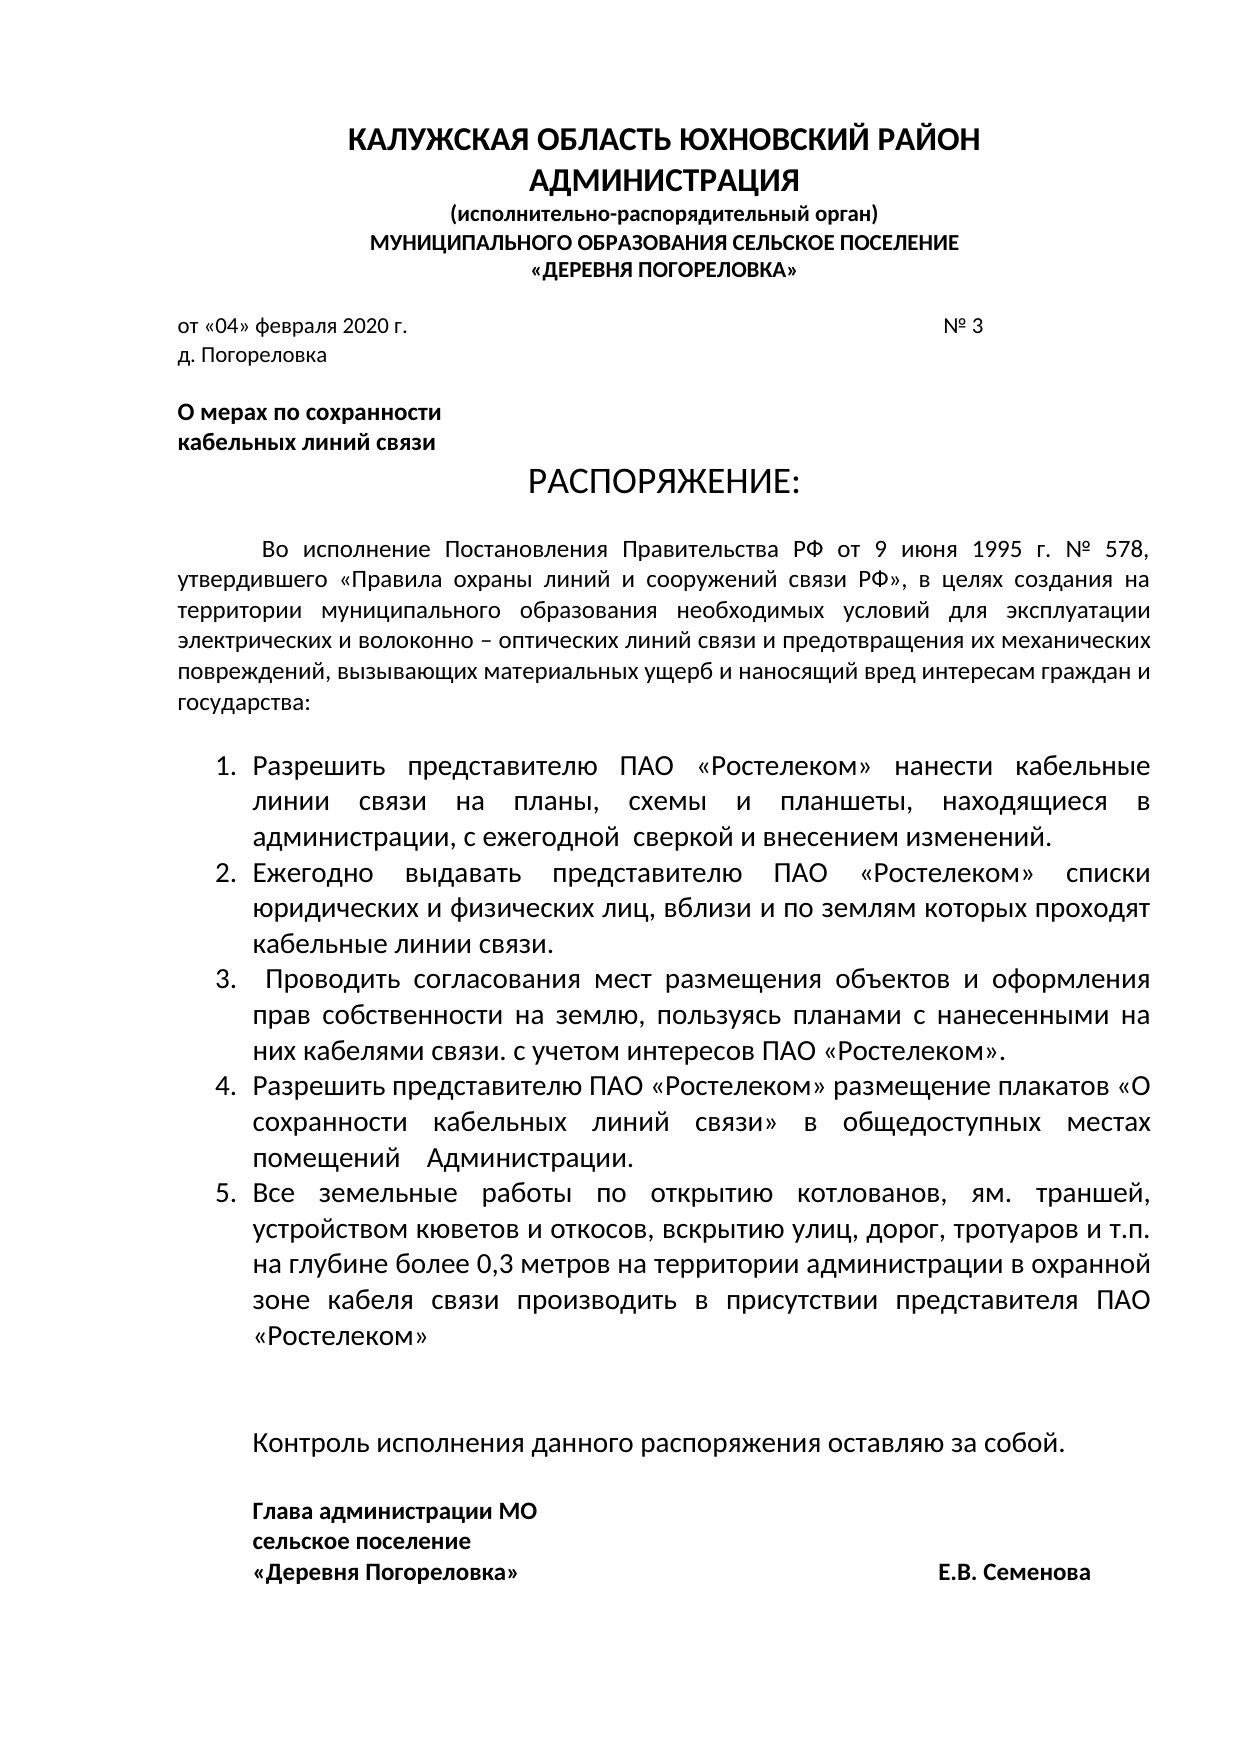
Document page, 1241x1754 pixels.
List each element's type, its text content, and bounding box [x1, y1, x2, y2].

text «Деревня Погореловка» Е.В. Семенова [252, 1556, 1152, 1586]
text кабельных линий связи [177, 426, 1152, 457]
text д. Погореловка [177, 340, 1152, 368]
text Глава администрации МО [252, 1495, 1152, 1525]
text КАЛУЖСКАЯ ОБЛАСТЬ ЮХНОВСКИЙ РАЙОН [177, 118, 1152, 159]
text Контроль исполнения данного распоряжения оставляю за собой. [252, 1424, 1152, 1459]
text от «04» февраля 2020 г. № 3 [177, 312, 1152, 340]
text Во исполнение Постановления Правительства РФ от 9 июня 1995 г. № 578, утвердившего «Правила охраны линий и сооружений связи РФ», в целях создания на территории муниципального образования необходимых условий для эксплуатации электрических и волоконно – оптических линий связи и предотвращения их механических повреждений, вызывающих материальных ущерб и наносящий вред интересам граждан и государства: [177, 533, 1152, 716]
list Ежегодно выдавать представителю ПАО «Ростелеком» списки юридических и физических лиц, вблизи и по землям которых проходят кабельные линии связи. [215, 854, 1152, 961]
text АДМИНИСТРАЦИЯ [177, 159, 1152, 199]
list Проводить согласования мест размещения объектов и оформления прав собственности на землю, пользуясь планами с нанесенными на них кабелями связи. с учетом интересов ПАО «Ростелеком». [215, 961, 1152, 1067]
text РАСПОРЯЖЕНИЕ: [177, 457, 1152, 503]
text (исполнительно-распорядительный орган) [177, 199, 1152, 228]
list Разрешить представителю ПАО «Ростелеком» нанести кабельные линии связи на планы, схемы и планшеты, находящиеся в администрации, с ежегодной сверкой и внесением изменений. [215, 747, 1152, 854]
text «ДЕРЕВНЯ ПОГОРЕЛОВКА» [177, 256, 1152, 284]
text О мерах по сохранности [177, 396, 1152, 426]
list Разрешить представителю ПАО «Ростелеком» размещение плакатов «О сохранности кабельных линий связи» в общедоступных местах помещений Администрации. [215, 1067, 1152, 1174]
text сельское поселение [252, 1525, 1152, 1556]
text МУНИЦИПАЛЬНОГО ОБРАЗОВАНИЯ СЕЛЬСКОЕ ПОСЕЛЕНИЕ [177, 228, 1152, 256]
list Все земельные работы по открытию котлованов, ям. траншей, устройством кюветов и откосов, вскрытию улиц, дорог, тротуаров и т.п. на глубине более 0,3 метров на территории администрации в охранной зоне кабеля связи производить в присутствии представителя ПАО «Ростелеком» [215, 1174, 1152, 1352]
